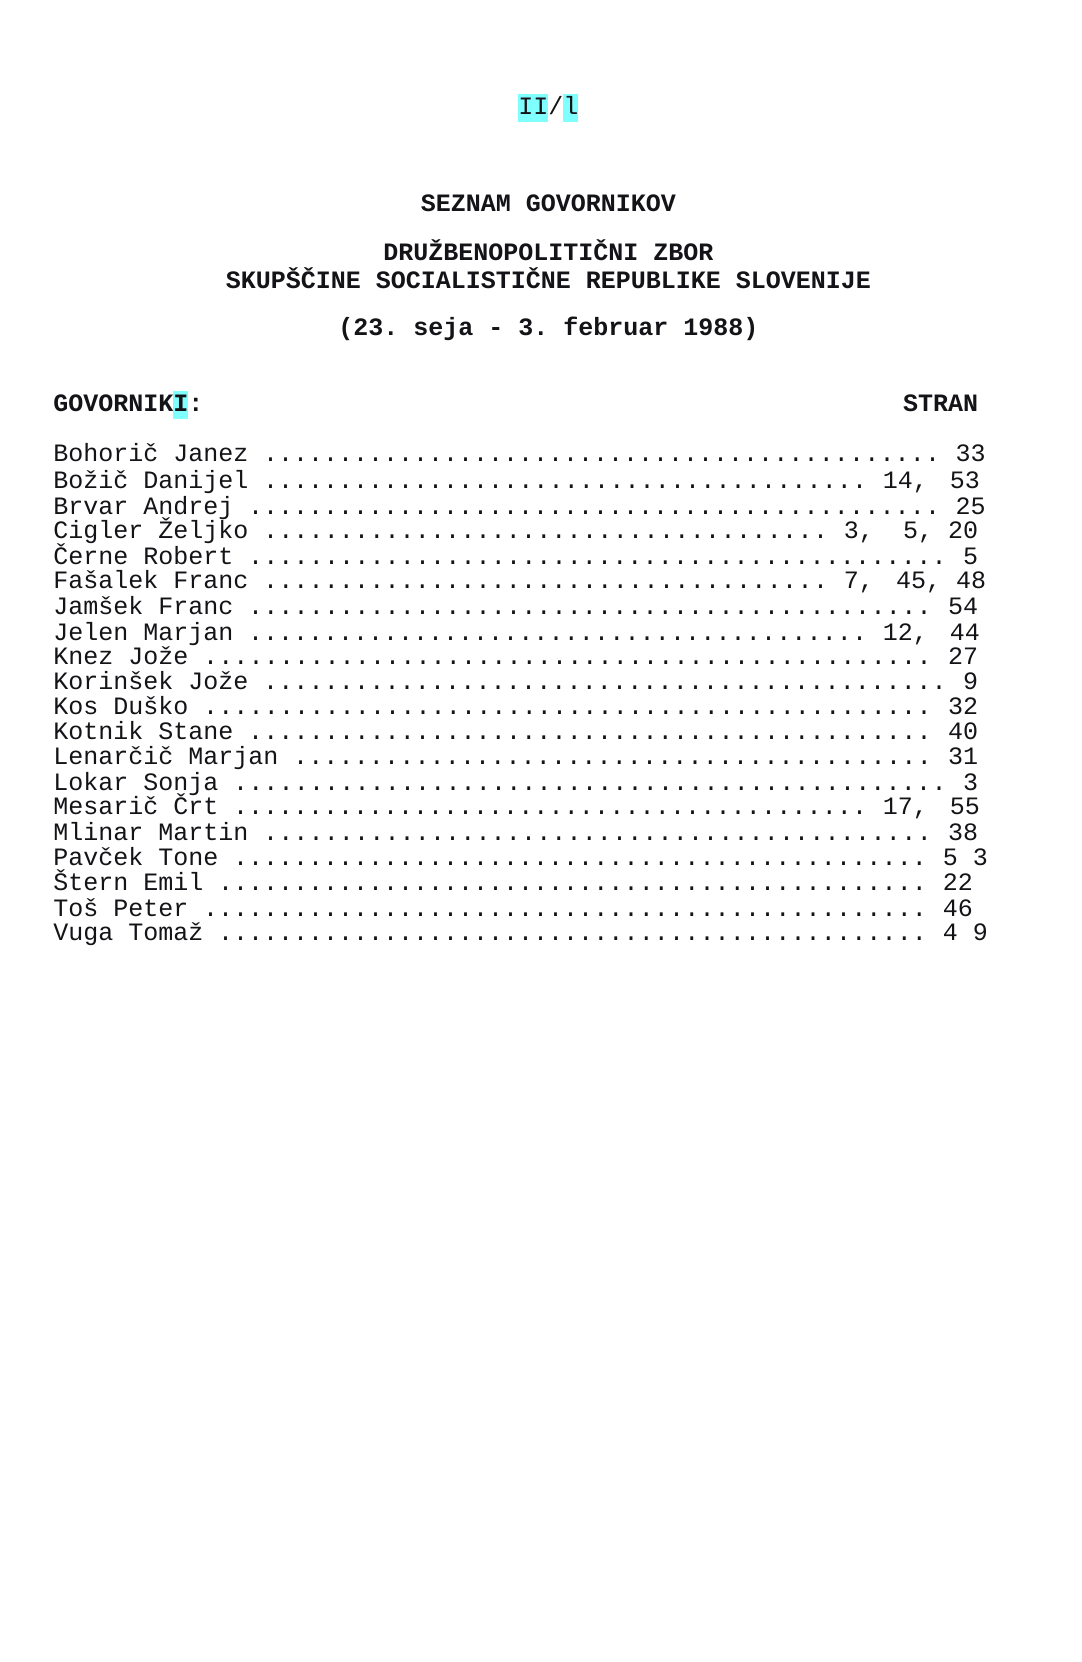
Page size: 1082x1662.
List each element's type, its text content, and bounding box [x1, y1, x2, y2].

text Fašalek Franc 7, 45, 48 [53, 569, 1043, 594]
text Lokar Sonja 3 [53, 769, 1043, 795]
text Lenarčič Marjan 31 [53, 744, 1043, 769]
text DRUŽBENOPOLITIČNI ZBOR [53, 240, 1043, 268]
text Černe Robert 5 [53, 544, 1043, 569]
subtitle GOVORNIKI: STRAN [188, 391, 1043, 419]
text Štern Emil 22 [53, 870, 1043, 896]
text Knez Jože 27 [53, 645, 1043, 669]
text Bohorič Janez 33 [53, 440, 1043, 468]
text Kos Duško 32 [53, 694, 1043, 719]
text SKUPŠČINE SOCIALISTIČNE REPUBLIKE SLOVENIJE [53, 268, 1043, 294]
subtitle GOVORNIKI: STRAN [53, 391, 173, 419]
text Cigler Željko 3, 5, 20 [53, 519, 1043, 544]
text Mesarič Črt 17, 55 [53, 795, 1043, 819]
text Toš Peter 46 [53, 896, 1043, 921]
text (23. seja - 3. februar 1988) [53, 315, 1043, 343]
text Brvar Andrej 25 [53, 494, 1043, 519]
text Pavček Tone 5 3 [53, 845, 1043, 870]
text Kotnik Stane 40 [53, 719, 1043, 744]
text Božič Danijel 14, 53 [53, 468, 1043, 494]
subtitle SEZNAM GOVORNIKOV [53, 191, 1043, 219]
text Jelen Marjan 12, 44 [53, 619, 1043, 645]
text Vuga Tomaž 4 9 [53, 921, 1043, 946]
text Korinšek Jože 9 [53, 669, 1043, 694]
text Jamšek Franc 54 [53, 594, 1043, 619]
text Mlinar Martin 38 [53, 819, 1043, 845]
text II/l [53, 93, 1043, 122]
